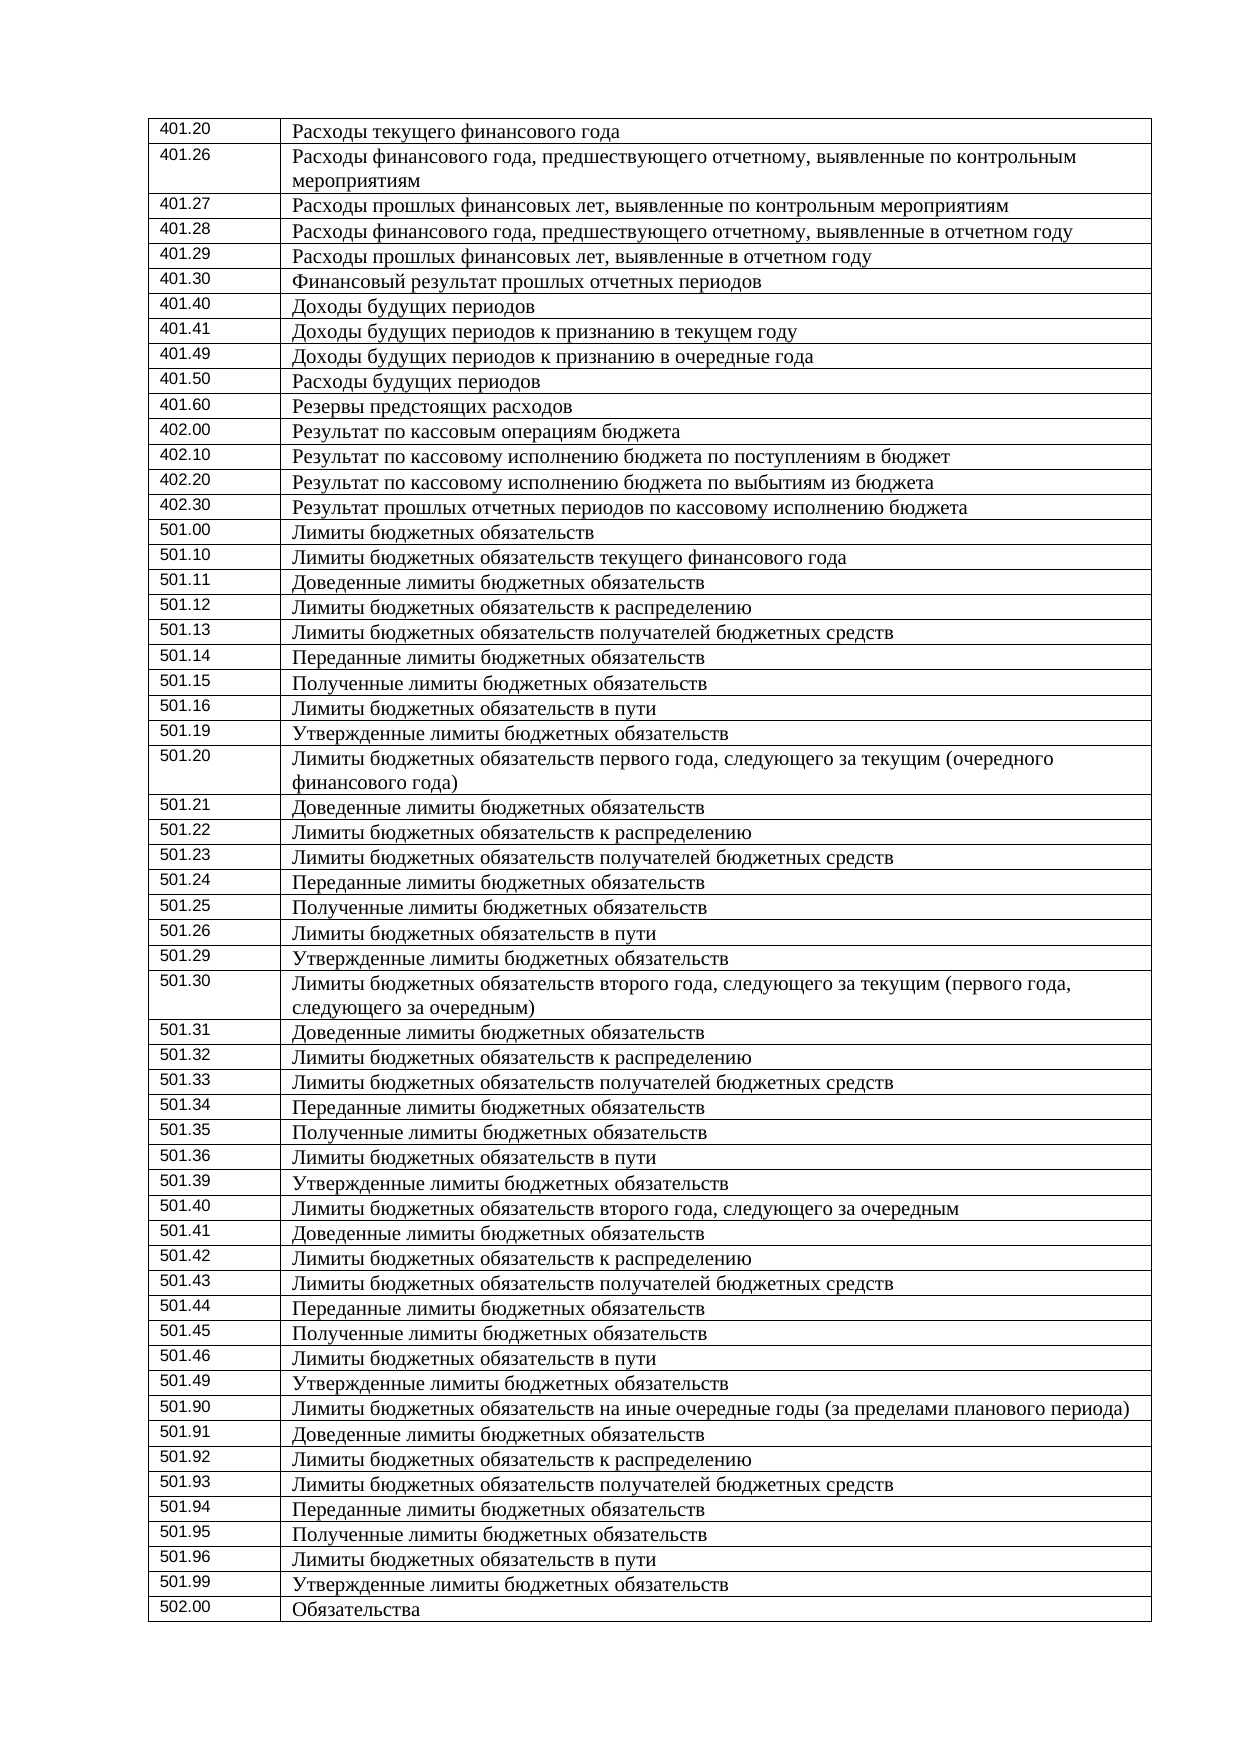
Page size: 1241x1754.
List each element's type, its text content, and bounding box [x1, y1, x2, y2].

table_cell Лимиты бюджетных обязательств на иные очередные годы (за пределами планового периода) [281, 1396, 1151, 1420]
table_cell Полученные лимиты бюджетных обязательств [281, 1321, 1151, 1345]
table_cell 501.25 [149, 895, 280, 919]
table_cell Лимиты бюджетных обязательств в пути [281, 1547, 1151, 1571]
table_cell 401.29 [149, 244, 280, 268]
table_cell Доведенные лимиты бюджетных обязательств [281, 1020, 1151, 1044]
table_cell 501.12 [149, 595, 280, 619]
table_cell Утвержденные лимиты бюджетных обязательств [281, 1371, 1151, 1395]
table_cell 501.32 [149, 1045, 280, 1069]
table_cell 501.44 [149, 1296, 280, 1320]
table_cell Расходы будущих периодов [281, 369, 1151, 393]
table_cell Лимиты бюджетных обязательств к распределению [281, 1246, 1151, 1270]
table_cell 501.45 [149, 1321, 280, 1345]
table_cell Лимиты бюджетных обязательств к распределению [281, 1447, 1151, 1471]
table_cell 501.42 [149, 1246, 280, 1270]
table_cell 501.29 [149, 946, 280, 969]
table_cell Результат по кассовому исполнению бюджета по поступлениям в бюджет [281, 445, 1151, 468]
table_cell 401.28 [149, 219, 280, 243]
table_cell Лимиты бюджетных обязательств второго года, следующего за очередным [281, 1196, 1151, 1219]
table_cell 501.11 [149, 570, 280, 594]
table_cell Обязательства [281, 1597, 1151, 1621]
table_cell 501.40 [149, 1196, 280, 1219]
table_cell 501.35 [149, 1120, 280, 1144]
table_cell 501.41 [149, 1221, 280, 1245]
table_cell Финансовый результат прошлых отчетных периодов [281, 269, 1151, 293]
table_cell Утвержденные лимиты бюджетных обязательств [281, 946, 1151, 969]
table_cell Утвержденные лимиты бюджетных обязательств [281, 1572, 1151, 1596]
table_cell 501.36 [149, 1145, 280, 1169]
table_cell Доходы будущих периодов к признанию в очередные года [281, 344, 1151, 368]
table_cell 501.20 [149, 746, 280, 794]
table_cell Расходы финансового года, предшествующего отчетному, выявленные по контрольным мероприятиям [281, 144, 1151, 192]
table_cell Доведенные лимиты бюджетных обязательств [281, 1221, 1151, 1245]
table_cell Лимиты бюджетных обязательств в пути [281, 1145, 1151, 1169]
table_cell 501.90 [149, 1396, 280, 1420]
table_cell Переданные лимиты бюджетных обязательств [281, 1497, 1151, 1521]
table_cell Переданные лимиты бюджетных обязательств [281, 870, 1151, 894]
table_cell Лимиты бюджетных обязательств в пути [281, 696, 1151, 719]
table_cell 402.00 [149, 419, 280, 443]
table_cell 501.34 [149, 1095, 280, 1119]
table_cell 401.50 [149, 369, 280, 393]
table_cell Лимиты бюджетных обязательств второго года, следующего за текущим (первого года, следующего за очередным) [281, 971, 1151, 1019]
table_cell Расходы текущего финансового года [281, 119, 1151, 143]
table_cell Расходы прошлых финансовых лет, выявленные по контрольным мероприятиям [281, 194, 1151, 217]
table_cell 401.20 [149, 119, 280, 143]
table_cell Лимиты бюджетных обязательств [281, 520, 1151, 544]
table_cell 401.27 [149, 194, 280, 217]
table_cell 401.41 [149, 319, 280, 343]
table_cell Лимиты бюджетных обязательств получателей бюджетных средств [281, 620, 1151, 644]
table_cell 501.30 [149, 971, 280, 1019]
table_cell 501.13 [149, 620, 280, 644]
table_cell 501.16 [149, 696, 280, 719]
table_cell Резервы предстоящих расходов [281, 394, 1151, 418]
table_cell 501.43 [149, 1271, 280, 1295]
table_cell 501.23 [149, 845, 280, 869]
table_cell 502.00 [149, 1597, 280, 1621]
table_cell Полученные лимиты бюджетных обязательств [281, 670, 1151, 694]
table_cell Доведенные лимиты бюджетных обязательств [281, 570, 1151, 594]
table_cell 401.60 [149, 394, 280, 418]
table_cell Лимиты бюджетных обязательств текущего финансового года [281, 545, 1151, 569]
table_cell Лимиты бюджетных обязательств к распределению [281, 820, 1151, 844]
table_cell 501.95 [149, 1522, 280, 1546]
table_cell Лимиты бюджетных обязательств первого года, следующего за текущим (очередного финансового года) [281, 746, 1151, 794]
table_cell Лимиты бюджетных обязательств получателей бюджетных средств [281, 1070, 1151, 1094]
table_cell Лимиты бюджетных обязательств получателей бюджетных средств [281, 1271, 1151, 1295]
table_cell Доходы будущих периодов к признанию в текущем году [281, 319, 1151, 343]
table_cell 501.21 [149, 795, 280, 819]
table_cell 401.26 [149, 144, 280, 192]
table_cell Полученные лимиты бюджетных обязательств [281, 1522, 1151, 1546]
table_cell Лимиты бюджетных обязательств в пути [281, 920, 1151, 944]
table_cell Полученные лимиты бюджетных обязательств [281, 895, 1151, 919]
table_cell Лимиты бюджетных обязательств в пути [281, 1346, 1151, 1370]
table_cell Расходы прошлых финансовых лет, выявленные в отчетном году [281, 244, 1151, 268]
table_cell 501.39 [149, 1170, 280, 1194]
table_cell 501.00 [149, 520, 280, 544]
table_cell 501.92 [149, 1447, 280, 1471]
table_cell Утвержденные лимиты бюджетных обязательств [281, 721, 1151, 745]
table_cell 501.33 [149, 1070, 280, 1094]
table_cell 501.10 [149, 545, 280, 569]
table_cell Доходы будущих периодов [281, 294, 1151, 318]
table_cell Результат прошлых отчетных периодов по кассовому исполнению бюджета [281, 495, 1151, 519]
table_cell 501.19 [149, 721, 280, 745]
table_cell Расходы финансового года, предшествующего отчетному, выявленные в отчетном году [281, 219, 1151, 243]
table_cell Переданные лимиты бюджетных обязательств [281, 1296, 1151, 1320]
table_cell 401.30 [149, 269, 280, 293]
table_cell 501.96 [149, 1547, 280, 1571]
table_cell 401.49 [149, 344, 280, 368]
table_cell Лимиты бюджетных обязательств получателей бюджетных средств [281, 1472, 1151, 1496]
table_cell 501.15 [149, 670, 280, 694]
table_cell 402.30 [149, 495, 280, 519]
table_cell Лимиты бюджетных обязательств к распределению [281, 1045, 1151, 1069]
table_cell 501.49 [149, 1371, 280, 1395]
table_cell Переданные лимиты бюджетных обязательств [281, 1095, 1151, 1119]
table_cell Полученные лимиты бюджетных обязательств [281, 1120, 1151, 1144]
table_cell Переданные лимиты бюджетных обязательств [281, 645, 1151, 669]
table_cell 401.40 [149, 294, 280, 318]
table_cell 501.22 [149, 820, 280, 844]
table_cell Утвержденные лимиты бюджетных обязательств [281, 1170, 1151, 1194]
table_cell 402.10 [149, 445, 280, 468]
table_cell 501.99 [149, 1572, 280, 1596]
table_cell 501.91 [149, 1421, 280, 1446]
table_cell 501.93 [149, 1472, 280, 1496]
table_cell 402.20 [149, 470, 280, 494]
table_cell 501.26 [149, 920, 280, 944]
table_cell 501.24 [149, 870, 280, 894]
table_cell Лимиты бюджетных обязательств получателей бюджетных средств [281, 845, 1151, 869]
table_cell Лимиты бюджетных обязательств к распределению [281, 595, 1151, 619]
table_cell Результат по кассовым операциям бюджета [281, 419, 1151, 443]
table_cell 501.31 [149, 1020, 280, 1044]
table_cell Доведенные лимиты бюджетных обязательств [281, 795, 1151, 819]
table_cell 501.94 [149, 1497, 280, 1521]
table_cell Доведенные лимиты бюджетных обязательств [281, 1421, 1151, 1446]
table_cell 501.46 [149, 1346, 280, 1370]
table_cell 501.14 [149, 645, 280, 669]
table_cell Результат по кассовому исполнению бюджета по выбытиям из бюджета [281, 470, 1151, 494]
